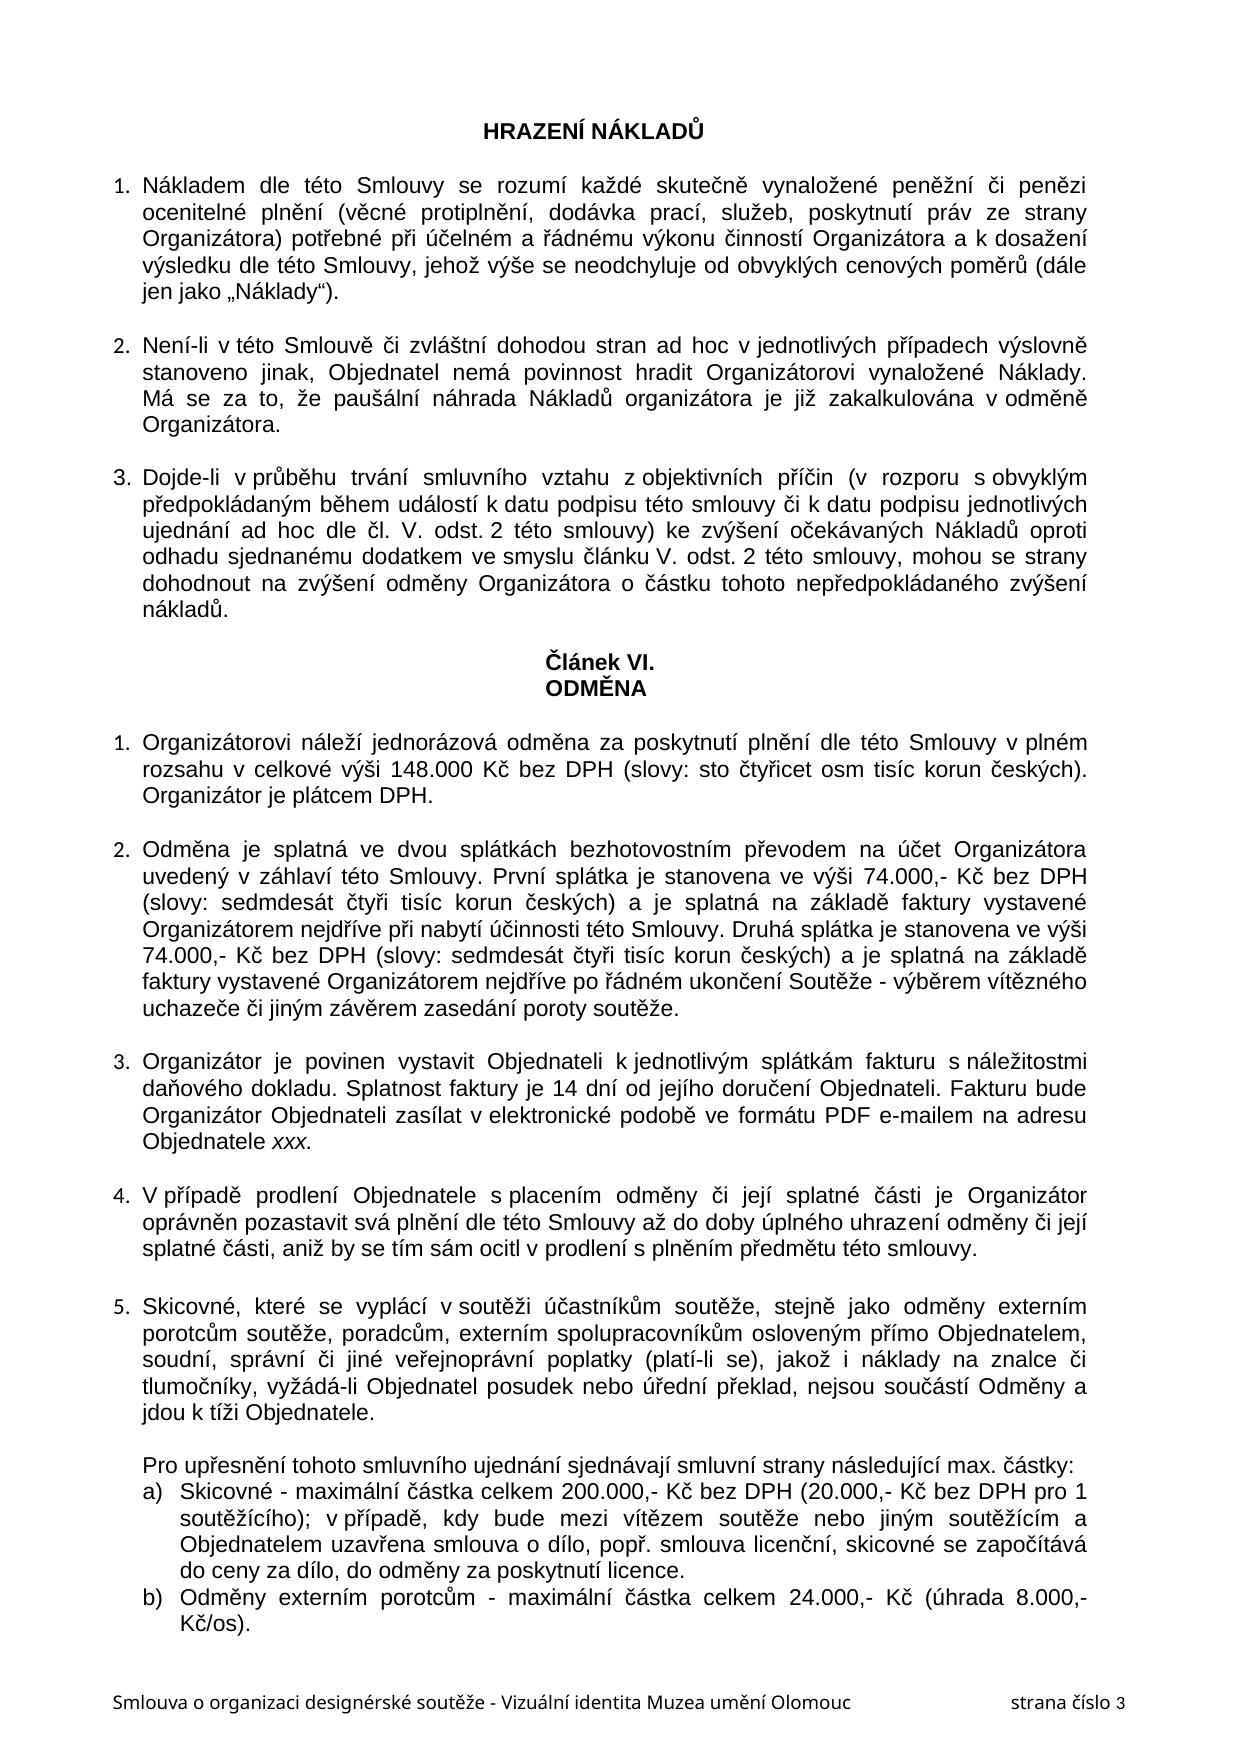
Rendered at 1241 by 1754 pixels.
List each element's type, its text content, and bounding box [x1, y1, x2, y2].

text Článek VI. [112, 649, 1087, 675]
list Odměna je splatná ve dvou splátkách bezhotovostním převodem na účet Organizátora uvedený v záhlaví této Smlouvy. První splátka je stanovena ve výši 74.000,- Kč bez DPH (slovy: sedmdesát čtyři tisíc korun českých) a je splatná na základě faktury vystavené Organizátorem nejdříve při nabytí účinnosti této Smlouvy. Druhá splátka je stanovena ve výši 74.000,- Kč bez DPH (slovy: sedmdesát čtyři tisíc korun českých) a je splatná na základě faktury vystavené Organizátorem nejdříve po řádném ukončení Soutěže - výběrem vítězného uchazeče či jiným závěrem zasedání poroty soutěže. [113, 835, 1087, 1021]
list Organizátorovi náleží jednorázová odměna za poskytnutí plnění dle této Smlouvy v plném rozsahu v celkové výši 148.000 Kč bez DPH (slovy: sto čtyřicet osm tisíc korun českých). Organizátor je plátcem DPH. [113, 728, 1087, 808]
text HRAZENÍ NÁKLADŮ [457, 118, 1087, 144]
list Organizátor je povinen vystavit Objednateli k jednotlivým splátkám fakturu s náležitostmi daňového dokladu. Splatnost faktury je 14 dní od jejího doručení Objednateli. Fakturu bude Organizátor Objednateli zasílat v elektronické podobě ve formátu PDF e-mailem na adresu Objednatele xxx. [113, 1047, 1087, 1154]
list V případě prodlení Objednatele s placením odměny či její splatné části je Organizátor oprávněn pozastavit svá plnění dle této Smlouvy až do doby úplného uhrazení odměny či její splatné části, aniž by se tím sám ocitl v prodlení s plněním předmětu této smlouvy. [113, 1181, 1087, 1261]
text ODMĚNA [532, 675, 1087, 701]
list Skicovné, které se vyplácí v soutěži účastníkům soutěže, stejně jako odměny externím porotcům soutěže, poradcům, externím spolupracovníkům osloveným přímo Objednatelem, soudní, správní či jiné veřejnoprávní poplatky (platí-li se), jakož i náklady na znalce či tlumočníky, vyžádá-li Objednatel posudek nebo úřední překlad, nejsou součástí Odměny a jdou k tíži Objednatele. [113, 1292, 1087, 1425]
text Pro upřesnění tohoto smluvního ujednání sjednávají smluvní strany následující max. částky: [142, 1452, 1087, 1478]
list Nákladem dle této Smlouvy se rozumí každé skutečně vynaložené peněžní či penězi ocenitelné plnění (věcné protiplnění, dodávka prací, služeb, poskytnutí práv ze strany Organizátora) potřebné při účelném a řádnému výkonu činností Organizátora a k dosažení výsledku dle této Smlouvy, jehož výše se neodchyluje od obvyklých cenových poměrů (dále jen jako „Náklady“). [113, 171, 1087, 304]
list Skicovné - maximální částka celkem 200.000,- Kč bez DPH (20.000,- Kč bez DPH pro 1 soutěžícího); v případě, kdy bude mezi vítězem soutěže nebo jiným soutěžícím a Objednatelem uzavřena smlouva o dílo, popř. smlouva licenční, skicovné se započítává do ceny za dílo, do odměny za poskytnutí licence. [142, 1478, 1087, 1583]
list Není-li v této Smlouvě či zvláštní dohodou stran ad hoc v jednotlivých případech výslovně stanoveno jinak, Objednatel nemá povinnost hradit Organizátorovi vynaložené Náklady. Má se za to, že paušální náhrada Nákladů organizátora je již zakalkulována v odměně Organizátora. [113, 331, 1087, 438]
list Dojde-li v průběhu trvání smluvního vztahu z objektivních příčin (v rozporu s obvyklým předpokládaným během událostí k datu podpisu této smlouvy či k datu podpisu jednotlivých ujednání ad hoc dle čl. V. odst. 2 této smlouvy) ke zvýšení očekávaných Nákladů oproti odhadu sjednanému dodatkem ve smyslu článku V. odst. 2 této smlouvy, mohou se strany dohodnout na zvýšení odměny Organizátora o částku tohoto nepředpokládaného zvýšení nákladů. [113, 464, 1087, 622]
list Odměny externím porotcům - maximální částka celkem 24.000,- Kč (úhrada 8.000,- Kč/os). [142, 1583, 1087, 1636]
